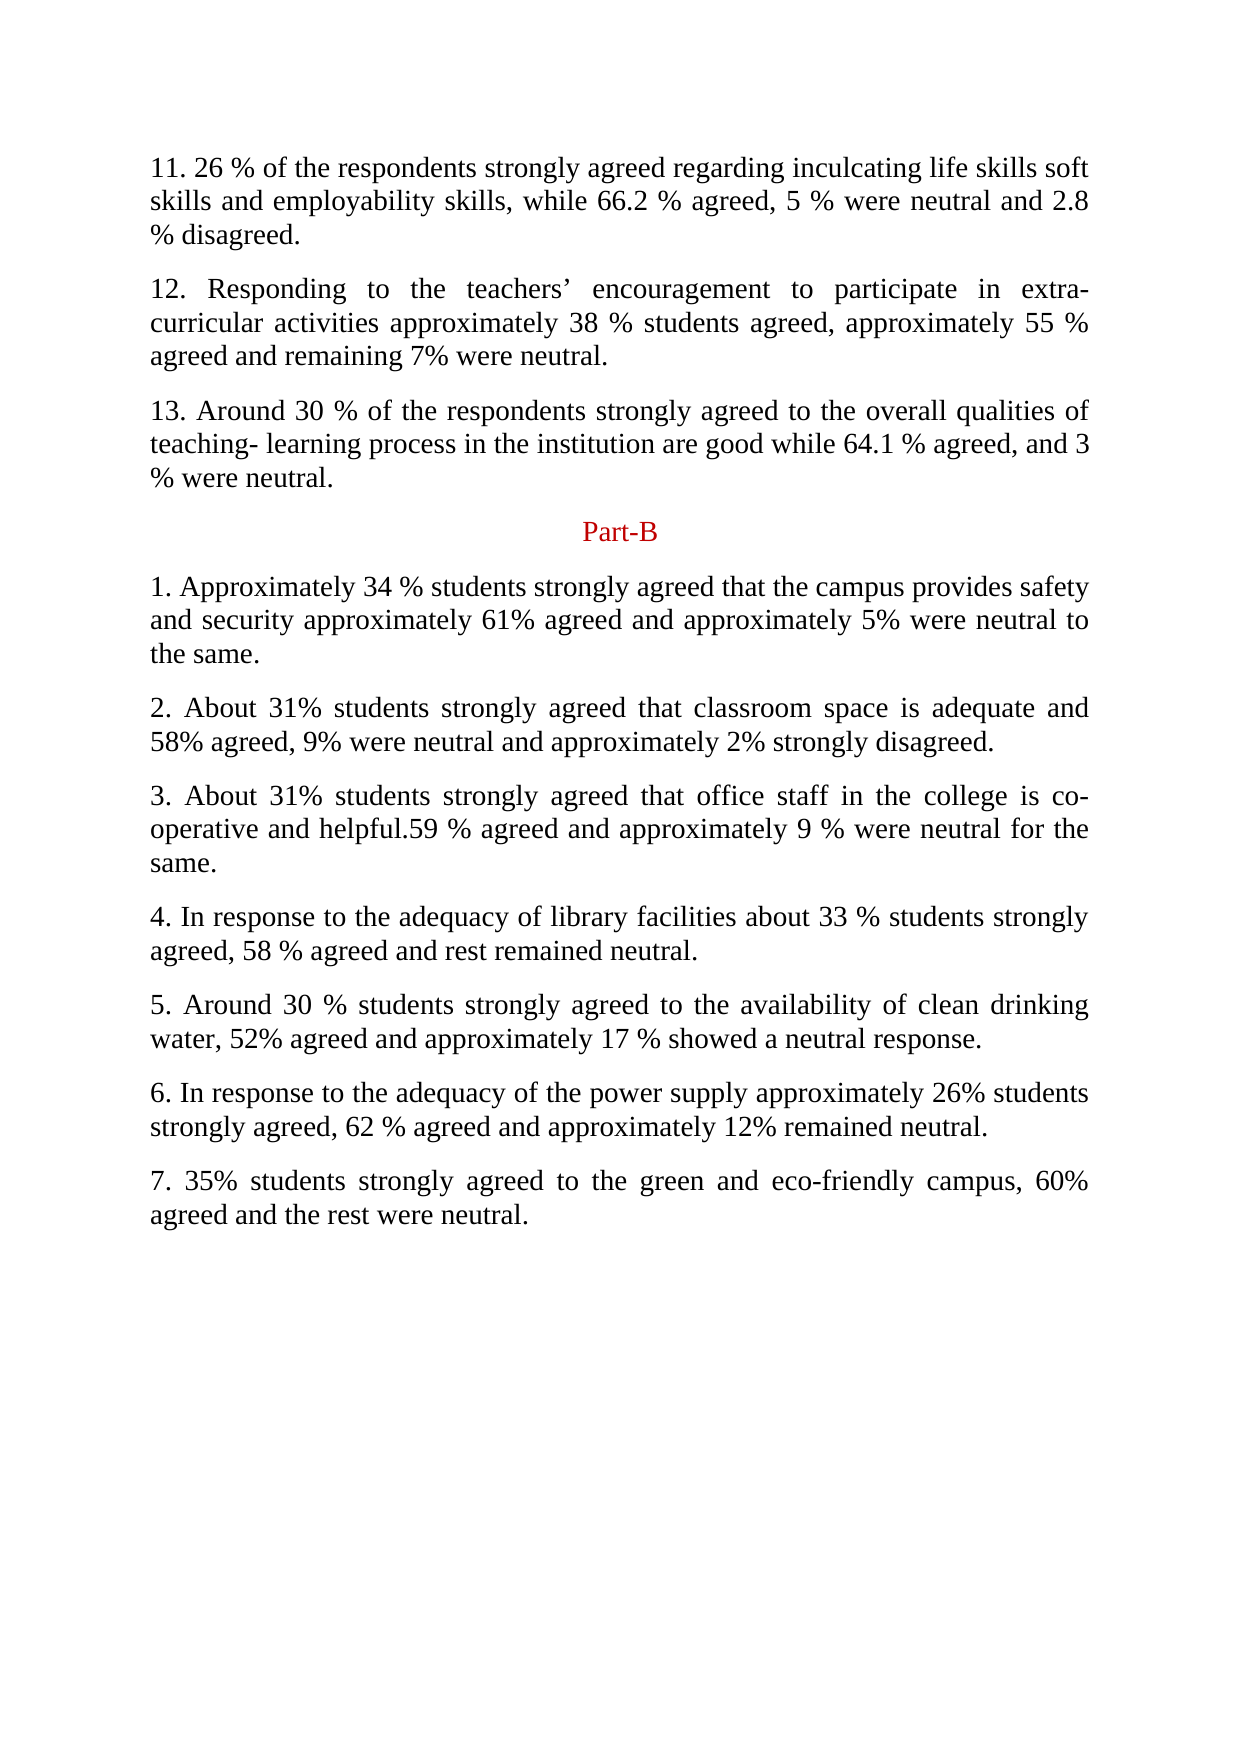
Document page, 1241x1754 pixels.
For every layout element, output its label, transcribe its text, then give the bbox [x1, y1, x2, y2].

text 12. Responding to the teachers’ encouragement to participate in extra- curricular activities approximately 38 % students agreed, approximately 55 % agreed and remaining 7% were neutral. [150, 271, 1090, 372]
text 2. About 31% students strongly agreed that classroom space is adequate and 58% agreed, 9% were neutral and approximately 2% strongly disagreed. [150, 690, 1090, 757]
text 4. In response to the adequacy of library facilities about 33 % students strongly agreed, 58 % agreed and rest remained neutral. [150, 899, 1090, 967]
text 1. Approximately 34 % students strongly agreed that the campus provides safety and security approximately 61% agreed and approximately 5% were neutral to the same. [150, 569, 1090, 669]
text 5. Around 30 % students strongly agreed to the availability of clean drinking water, 52% agreed and approximately 17 % showed a neutral response. [150, 987, 1090, 1054]
text 13. Around 30 % of the respondents strongly agreed to the overall qualities of teaching- learning process in the institution are good while 64.1 % agreed, and 3 % were neutral. [150, 393, 1090, 493]
text 3. About 31% students strongly agreed that office staff in the college is co- operative and helpful.59 % agreed and approximately 9 % were neutral for the same. [150, 778, 1090, 879]
text 7. 35% students strongly agreed to the green and eco-friendly campus, 60% agreed and the rest were neutral. [150, 1163, 1090, 1230]
text 6. In response to the adequacy of the power supply approximately 26% students strongly agreed, 62 % agreed and approximately 12% remained neutral. [150, 1075, 1090, 1142]
text 11. 26 % of the respondents strongly agreed regarding inculcating life skills soft skills and employability skills, while 66.2 % agreed, 5 % were neutral and 2.8 % disagreed. [150, 150, 1090, 251]
text Part-B [150, 514, 1090, 548]
